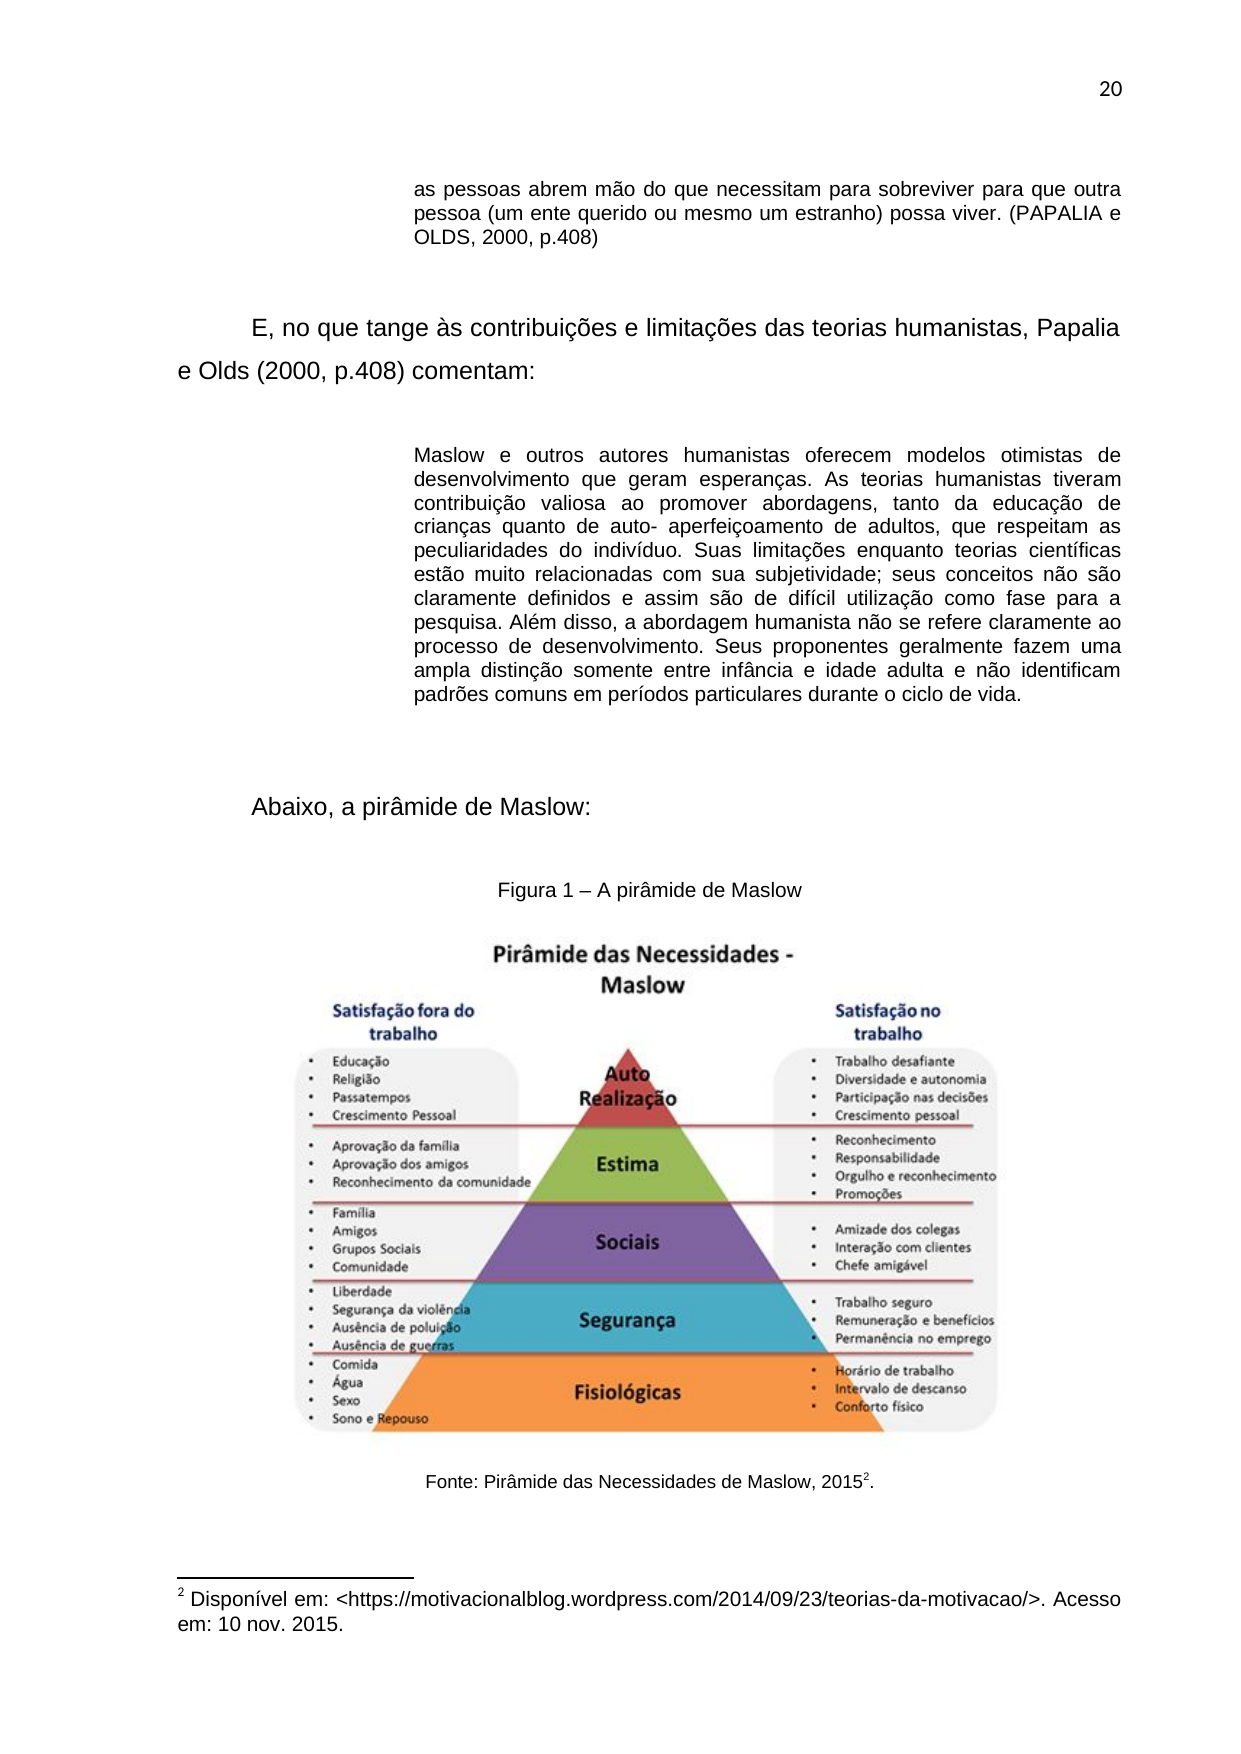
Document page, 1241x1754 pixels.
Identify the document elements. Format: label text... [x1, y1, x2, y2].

text Figura 1 – A pirâmide de Maslow [177, 878, 1122, 902]
text Abaixo, a pirâmide de Maslow: [177, 791, 1122, 820]
picture [276, 913, 1024, 1457]
text Fonte: Pirâmide das Necessidades de Maslow, 2015. [177, 1470, 1122, 1492]
text E, no que tange às contribuições e limitações das teorias humanistas, Papalia e Olds (2000, p.408) comentam: [177, 313, 1122, 385]
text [413, 177, 1122, 249]
text Maslow e outros autores humanistas oferecem modelos otimistas de desenvolvimento que geram esperanças. As teorias humanistas tiveram contribuição valiosa ao promover abordagens, tanto da educação de crianças quanto de auto- aperfeiçoamento de adultos, que respeitam as peculiaridades do indivíduo. Suas limitações enquanto teorias científicas estão muito relacionadas com sua subjetividade; seus conceitos não são claramente definidos e assim são de difícil utilização como fase para a pesquisa. Além disso, a abordagem humanista não se refere claramente ao processo de desenvolvimento. Seus proponentes geralmente fazem uma ampla distinção somente entre infância e idade adulta e não identificam padrões comuns em períodos particulares durante o ciclo de vida. [413, 442, 1122, 706]
